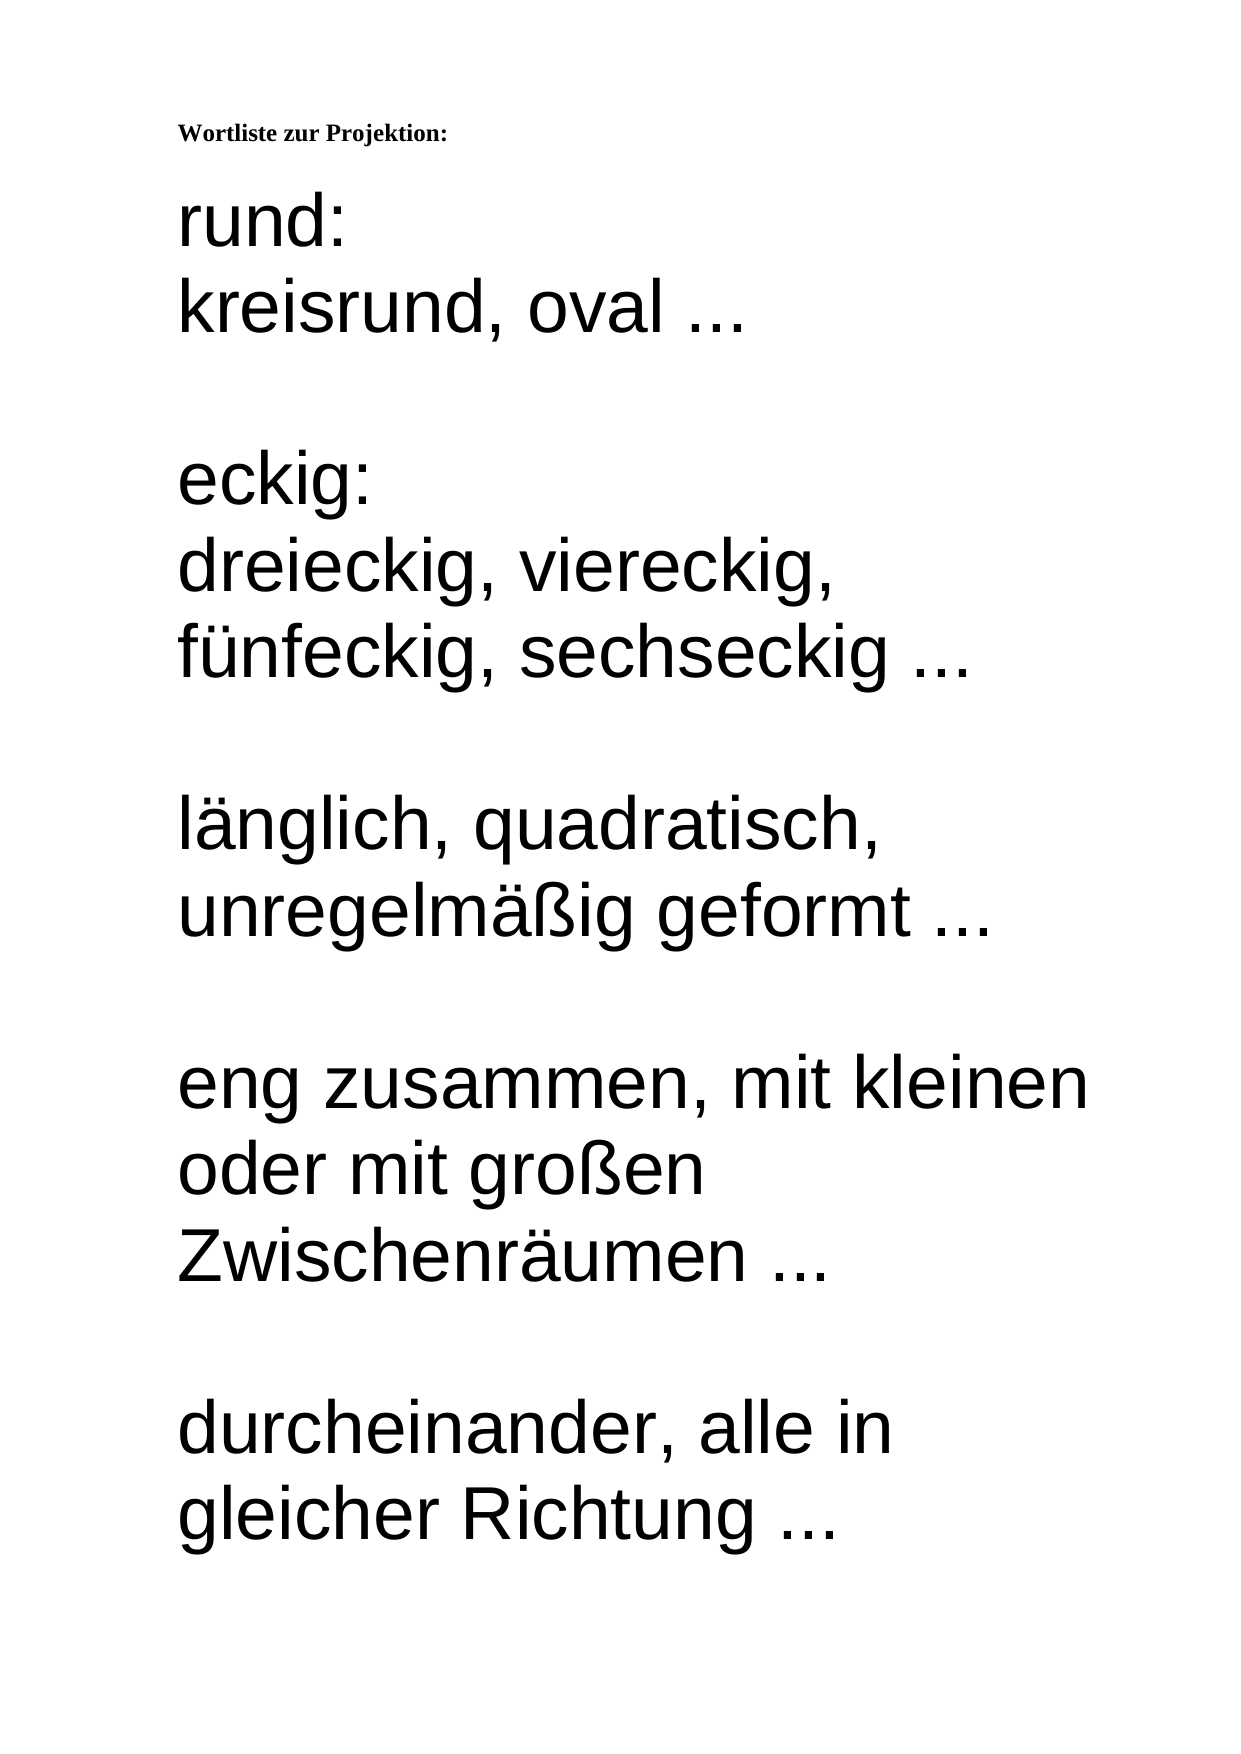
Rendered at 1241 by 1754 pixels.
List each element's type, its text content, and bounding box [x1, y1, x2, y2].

text eng zusammen, mit kleinen oder mit großen Zwischenräumen ... [177, 1038, 1122, 1297]
text länglich, quadratisch, unregelmäßig geformt ... [177, 779, 1122, 952]
text kreisrund, oval ... [177, 262, 1122, 348]
text Wortliste zur Projektion: [177, 118, 1122, 147]
text durcheinander, alle in gleicher Richtung ... [177, 1383, 1122, 1556]
text eckig: [177, 434, 1122, 521]
text dreieckig, viereckig, fünfeckig, sechseckig ... [177, 521, 1122, 693]
text rund: [177, 176, 1122, 262]
